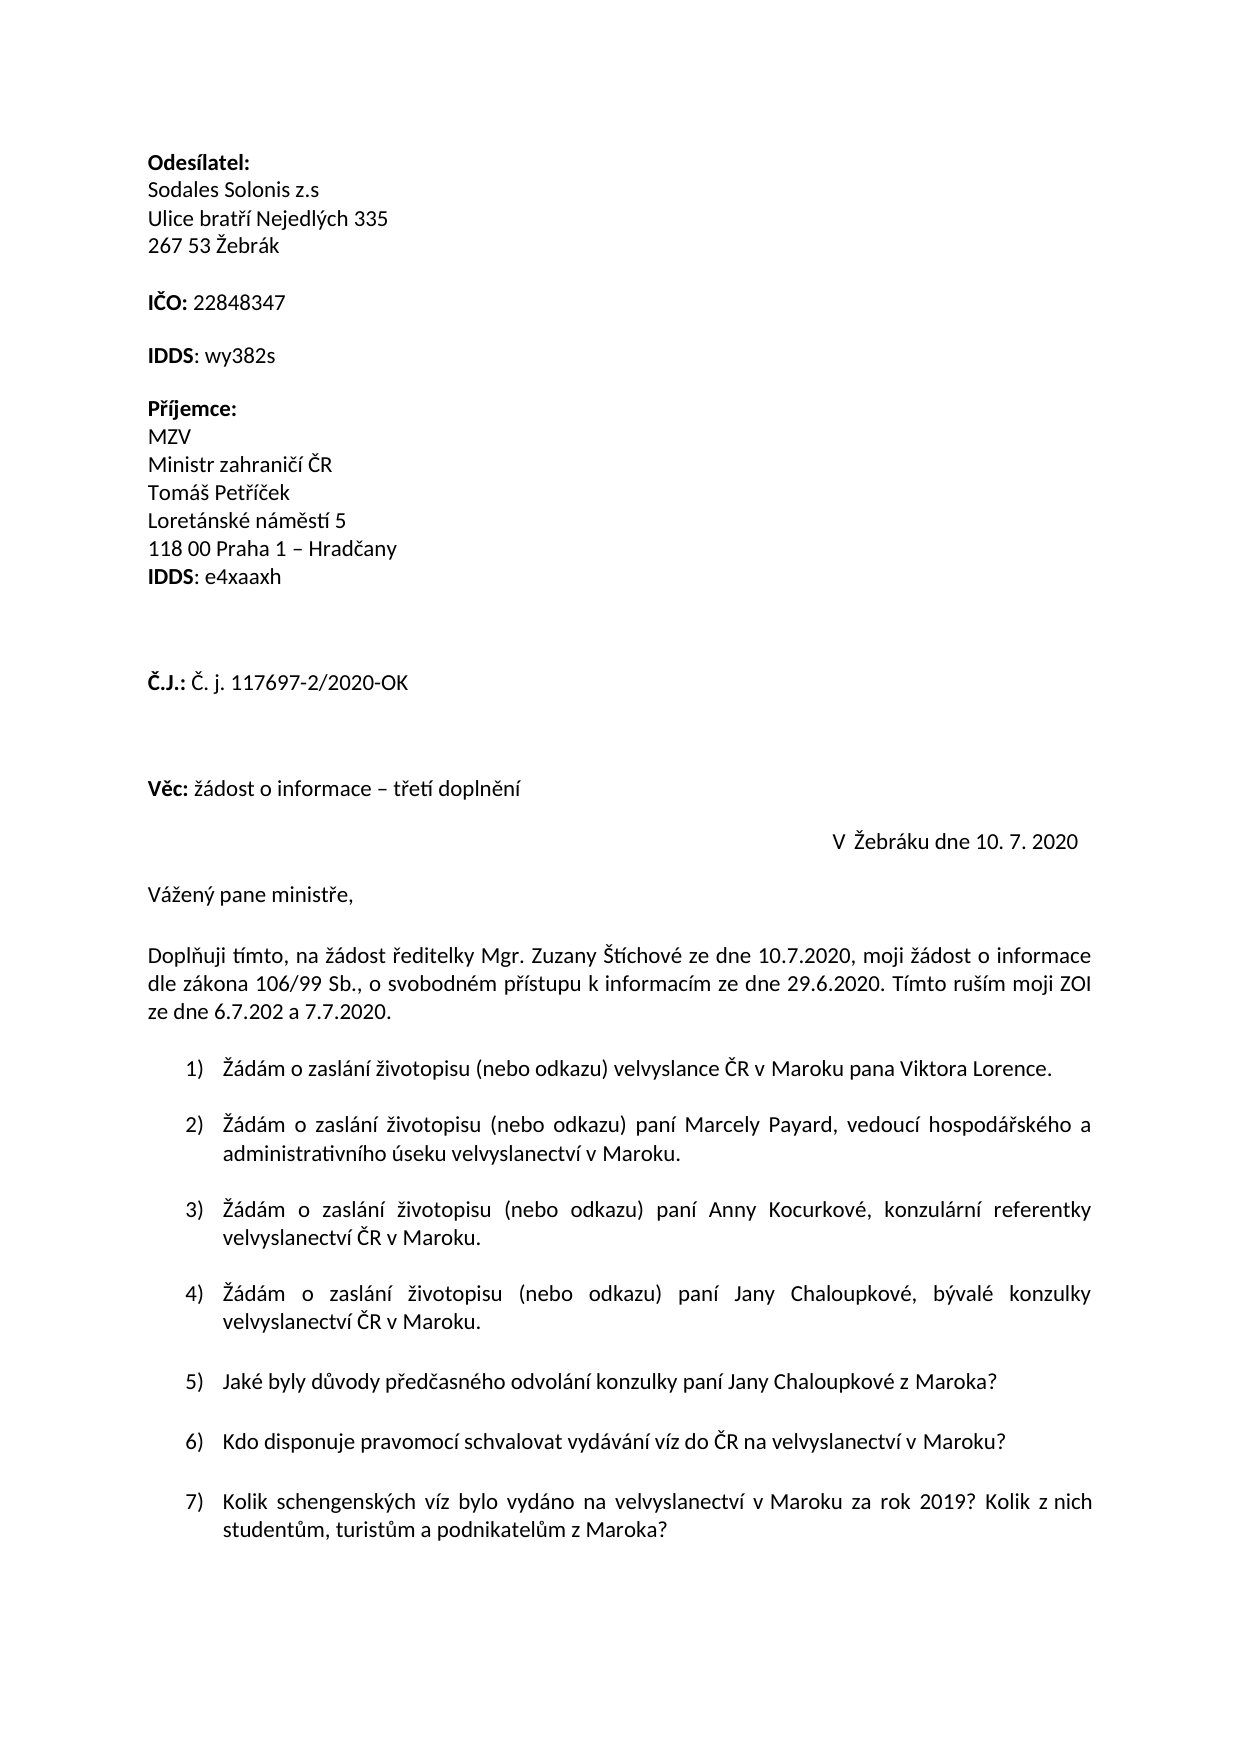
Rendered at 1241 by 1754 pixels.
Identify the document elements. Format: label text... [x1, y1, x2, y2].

list Žádám o zaslání životopisu (nebo odkazu) velvyslance ČR v Maroku pana Viktora Lorence. [185, 1054, 1093, 1083]
text Příjemce: [148, 394, 1093, 422]
text 267 53 Žebrák [148, 232, 1093, 260]
text IDDS: wy382s [148, 341, 1093, 369]
list Žádám o zaslání životopisu (nebo odkazu) paní Anny Kocurkové, konzulární referentky velvyslanectví ČR v Maroku. [185, 1195, 1093, 1251]
text Odesílatel: [148, 148, 1093, 176]
text V Žebráku dne 10. 7. 2020 [148, 827, 1093, 855]
list Žádám o zaslání životopisu (nebo odkazu) paní Marcely Payard, vedoucí hospodářského a administrativního úseku velvyslanectví v Maroku. [185, 1111, 1093, 1167]
text Vážený pane ministře, [148, 880, 1093, 908]
text Ulice bratří Nejedlých 335 [148, 204, 1093, 232]
text IDDS: e4xaaxh [148, 562, 1093, 590]
text Loretánské náměstí 5 118 00 Praha 1 – Hradčany [148, 506, 1093, 562]
list Žádám o zaslání životopisu (nebo odkazu) paní Jany Chaloupkové, bývalé konzulky velvyslanectví ČR v Maroku. [185, 1279, 1093, 1335]
text IČO: 22848347 [148, 288, 1093, 316]
text Č.J.: Č. j. 117697-2/2020-OK [148, 668, 1093, 696]
text Věc: žádost o informace – třetí doplnění [148, 774, 1093, 802]
text Sodales Solonis z.s [148, 176, 1093, 204]
text Ministr zahraničí ČR [148, 450, 1093, 478]
list Kolik schengenských víz bylo vydáno na velvyslanectví v Maroku za rok 2019? Kolik z nich studentům, turistům a podnikatelům z Maroka? [185, 1487, 1093, 1543]
text Doplňuji tímto, na žádost ředitelky Mgr. Zuzany Štíchové ze dne 10.7.2020, moji žádost o informace dle zákona 106/99 Sb., o svobodném přístupu k informacím ze dne 29.6.2020. Tímto ruším moji ZOI ze dne 6.7.202 a 7.7.2020. [148, 941, 1093, 1025]
list Kdo disponuje pravomocí schvalovat vydávání víz do ČR na velvyslanectví v Maroku? [185, 1427, 1093, 1455]
text MZV [148, 422, 1093, 450]
list Jaké byly důvody předčasného odvolání konzulky paní Jany Chaloupkové z Maroka? [185, 1367, 1093, 1395]
text Tomáš Petříček [148, 478, 1093, 506]
